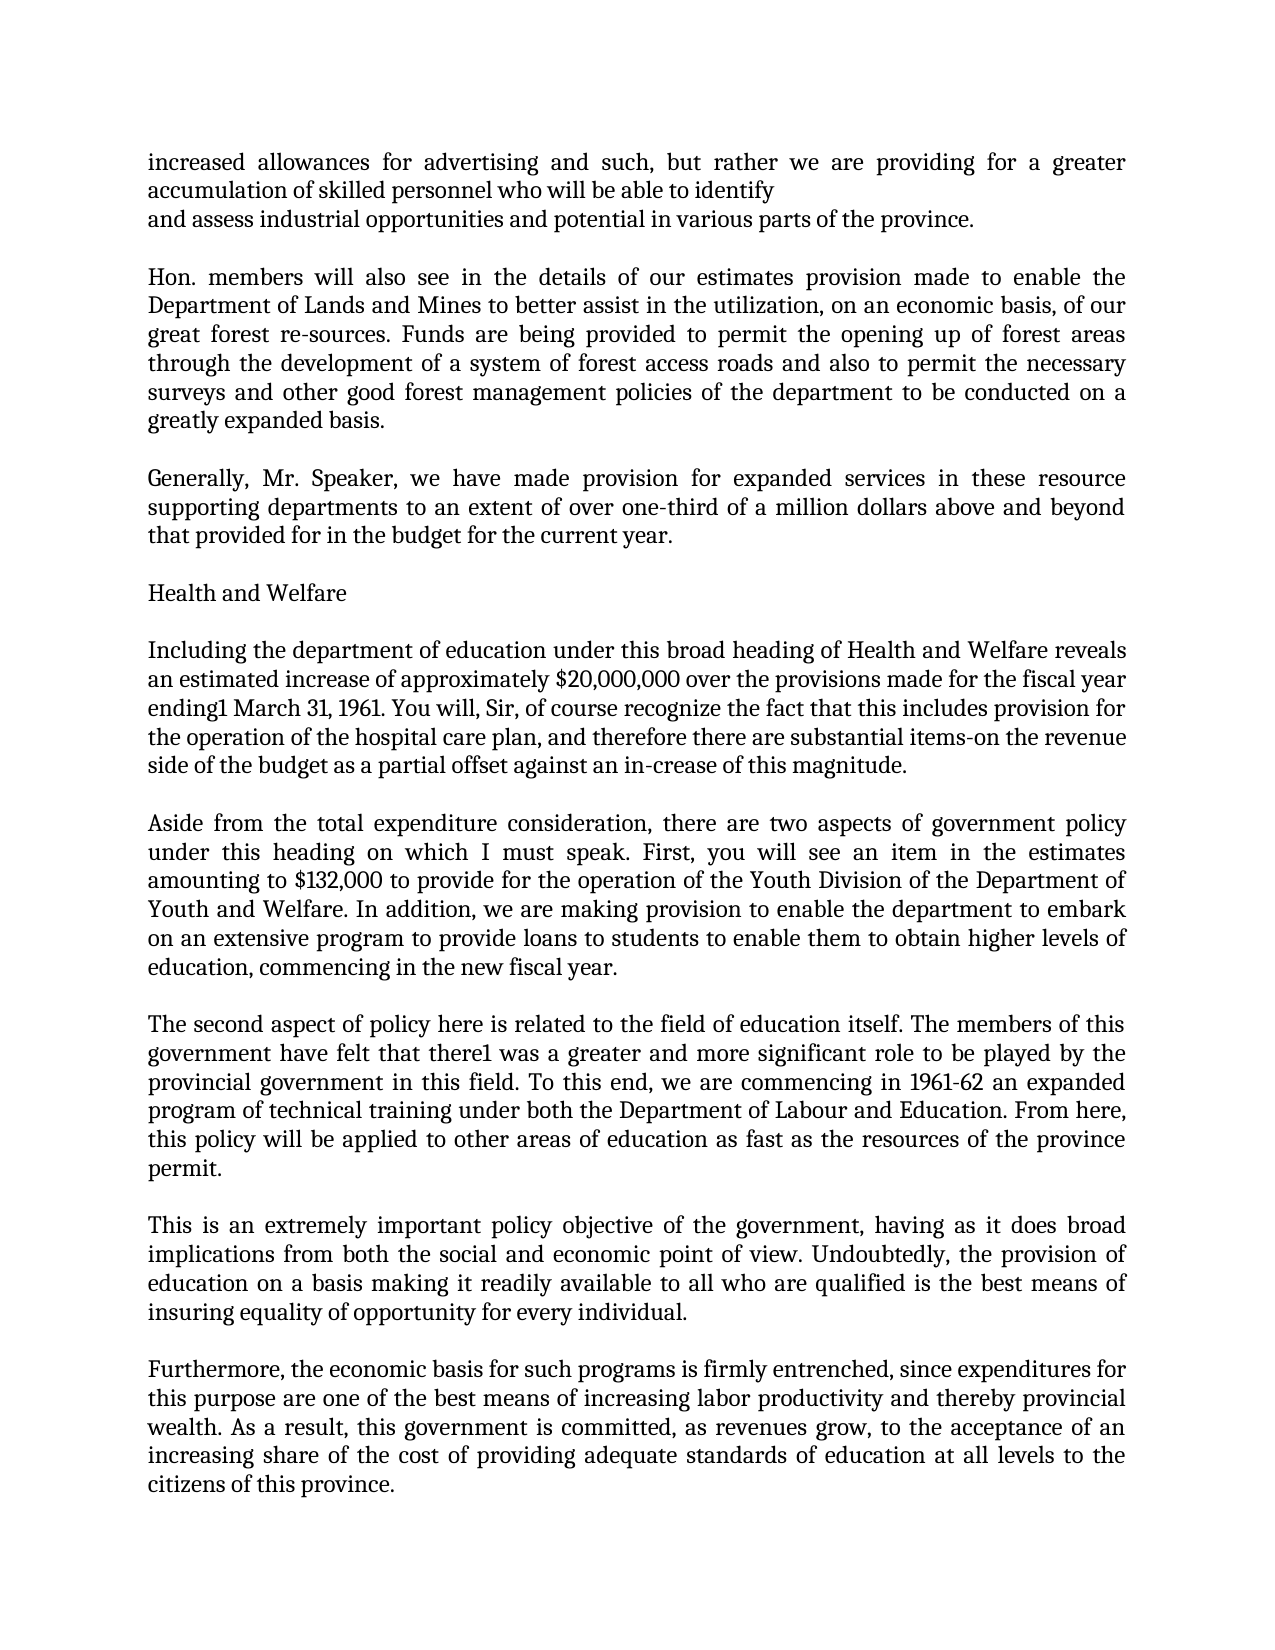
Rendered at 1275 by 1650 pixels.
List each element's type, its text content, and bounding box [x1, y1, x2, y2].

text Aside from the total expenditure consideration, there are two aspects of government policy under this heading on which I must speak. First, you will see an item in the estimates amounting to $132,000 to provide for the operation of the Youth Division of the Department of Youth and Welfare. In addition, we are making provision to enable the department to embark on an extensive program to provide loans to students to enable them to obtain higher levels of education, commencing in the new fiscal year. [148, 809, 1127, 981]
text Furthermore, the economic basis for such programs is firmly entrenched, since expenditures for this purpose are one of the best means of increasing labor productivity and thereby provincial wealth. As a result, this government is committed, as revenues grow, to the acceptance of an increasing share of the cost of providing adequate standards of education at all levels to the citizens of this province. [148, 1355, 1127, 1499]
text The second aspect of policy here is related to the field of education itself. The members of this government have felt that there1 was a greater and more significant role to be played by the provincial government in this field. To this end, we are commencing in 1961-62 an expanded program of technical training under both the Department of Labour and Education. From here, this policy will be applied to other areas of education as fast as the resources of the province permit. [148, 1010, 1127, 1183]
text Health and Welfare [148, 579, 1127, 608]
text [148, 148, 1127, 205]
text and assess industrial opportunities and potential in various parts of the province. [148, 205, 1127, 234]
text Hon. members will also see in the details of our estimates provision made to enable the Department of Lands and Mines to better assist in the utilization, on an economic basis, of our great forest re-sources. Funds are being provided to permit the opening up of forest areas through the development of a system of forest access roads and also to permit the necessary surveys and other good forest management policies of the department to be conducted on a greatly expanded basis. [148, 263, 1127, 435]
text This is an extremely important policy objective of the government, having as it does broad implications from both the social and economic point of view. Undoubtedly, the provision of education on a basis making it readily available to all who are qualified is the best means of insuring equality of opportunity for every individual. [148, 1211, 1127, 1326]
text Including the department of education under this broad heading of Health and Welfare reveals an estimated increase of approximately $20,000,000 over the provisions made for the fiscal year ending1 March 31, 1961. You will, Sir, of course recognize the fact that this includes provision for the operation of the hospital care plan, and therefore there are substantial items-on the revenue side of the budget as a partial offset against an in-crease of this magnitude. [148, 636, 1127, 780]
text Generally, Mr. Speaker, we have made provision for expanded services in these resource supporting departments to an extent of over one-third of a million dollars above and beyond that provided for in the budget for the current year. [148, 464, 1127, 550]
